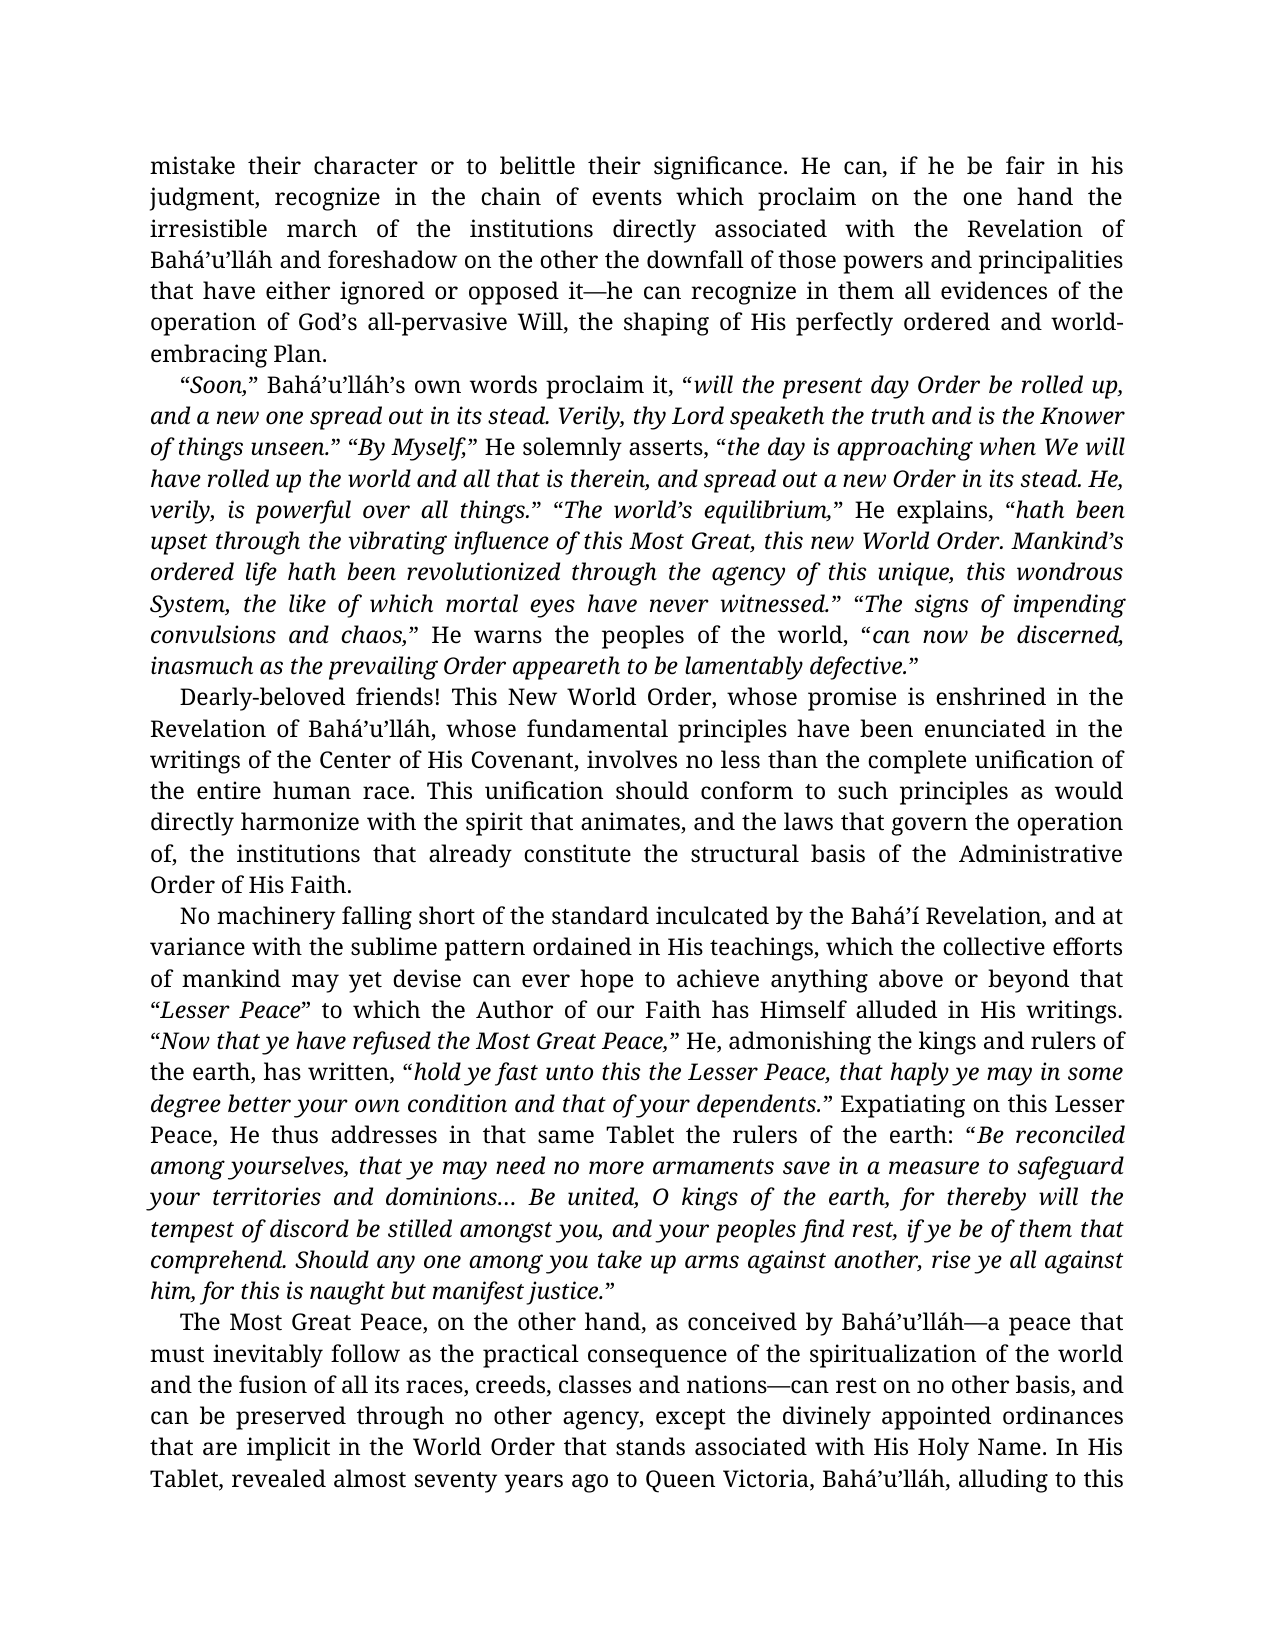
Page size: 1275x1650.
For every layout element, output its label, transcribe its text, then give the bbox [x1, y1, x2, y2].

text No machinery falling short of the standard inculcated by the Bahá’í Revelation, and at variance with the sublime pattern ordained in His teachings, which the collective efforts of mankind may yet devise can ever hope to achieve anything above or beyond that “Lesser Peace” to which the Author of our Faith has Himself alluded in His writings. “Now that ye have refused the Most Great Peace,” He, admonishing the kings and rulers of the earth, has written, “hold ye fast unto this the Lesser Peace, that haply ye may in some degree better your own condition and that of your dependents.” Expatiating on this Lesser Peace, He thus addresses in that same Tablet the rulers of the earth: “Be reconciled among yourselves, that ye may need no more armaments save in a measure to safeguard your territories and dominions… Be united, O kings of the earth, for thereby will the tempest of discord be stilled amongst you, and your peoples find rest, if ye be of them that comprehend. Should any one among you take up arms against another, rise ye all against him, for this is naught but manifest justice.” [150, 900, 1125, 1306]
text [150, 150, 1125, 369]
text Dearly-beloved friends! This New World Order, whose promise is enshrined in the Revelation of Bahá’u’lláh, whose fundamental principles have been enunciated in the writings of the Center of His Covenant, involves no less than the complete unification of the entire human race. This unification should conform to such principles as would directly harmonize with the spirit that animates, and the laws that govern the operation of, the institutions that already constitute the structural basis of the Administrative Order of His Faith. [150, 681, 1125, 900]
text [150, 1306, 1125, 1494]
text “Soon,” Bahá’u’lláh’s own words proclaim it, “will the present day Order be rolled up, and a new one spread out in its stead. Verily, thy Lord speaketh the truth and is the Knower of things unseen.” “By Myself,” He solemnly asserts, “the day is approaching when We will have rolled up the world and all that is therein, and spread out a new Order in its stead. He, verily, is powerful over all things.” “The world’s equilibrium,” He explains, “hath been upset through the vibrating influence of this Most Great, this new World Order. Mankind’s ordered life hath been revolutionized through the agency of this unique, this wondrous System, the like of which mortal eyes have never witnessed.” “The signs of impending convulsions and chaos,” He warns the peoples of the world, “can now be discerned, inasmuch as the prevailing Order appeareth to be lamentably defective.” [150, 369, 1125, 681]
